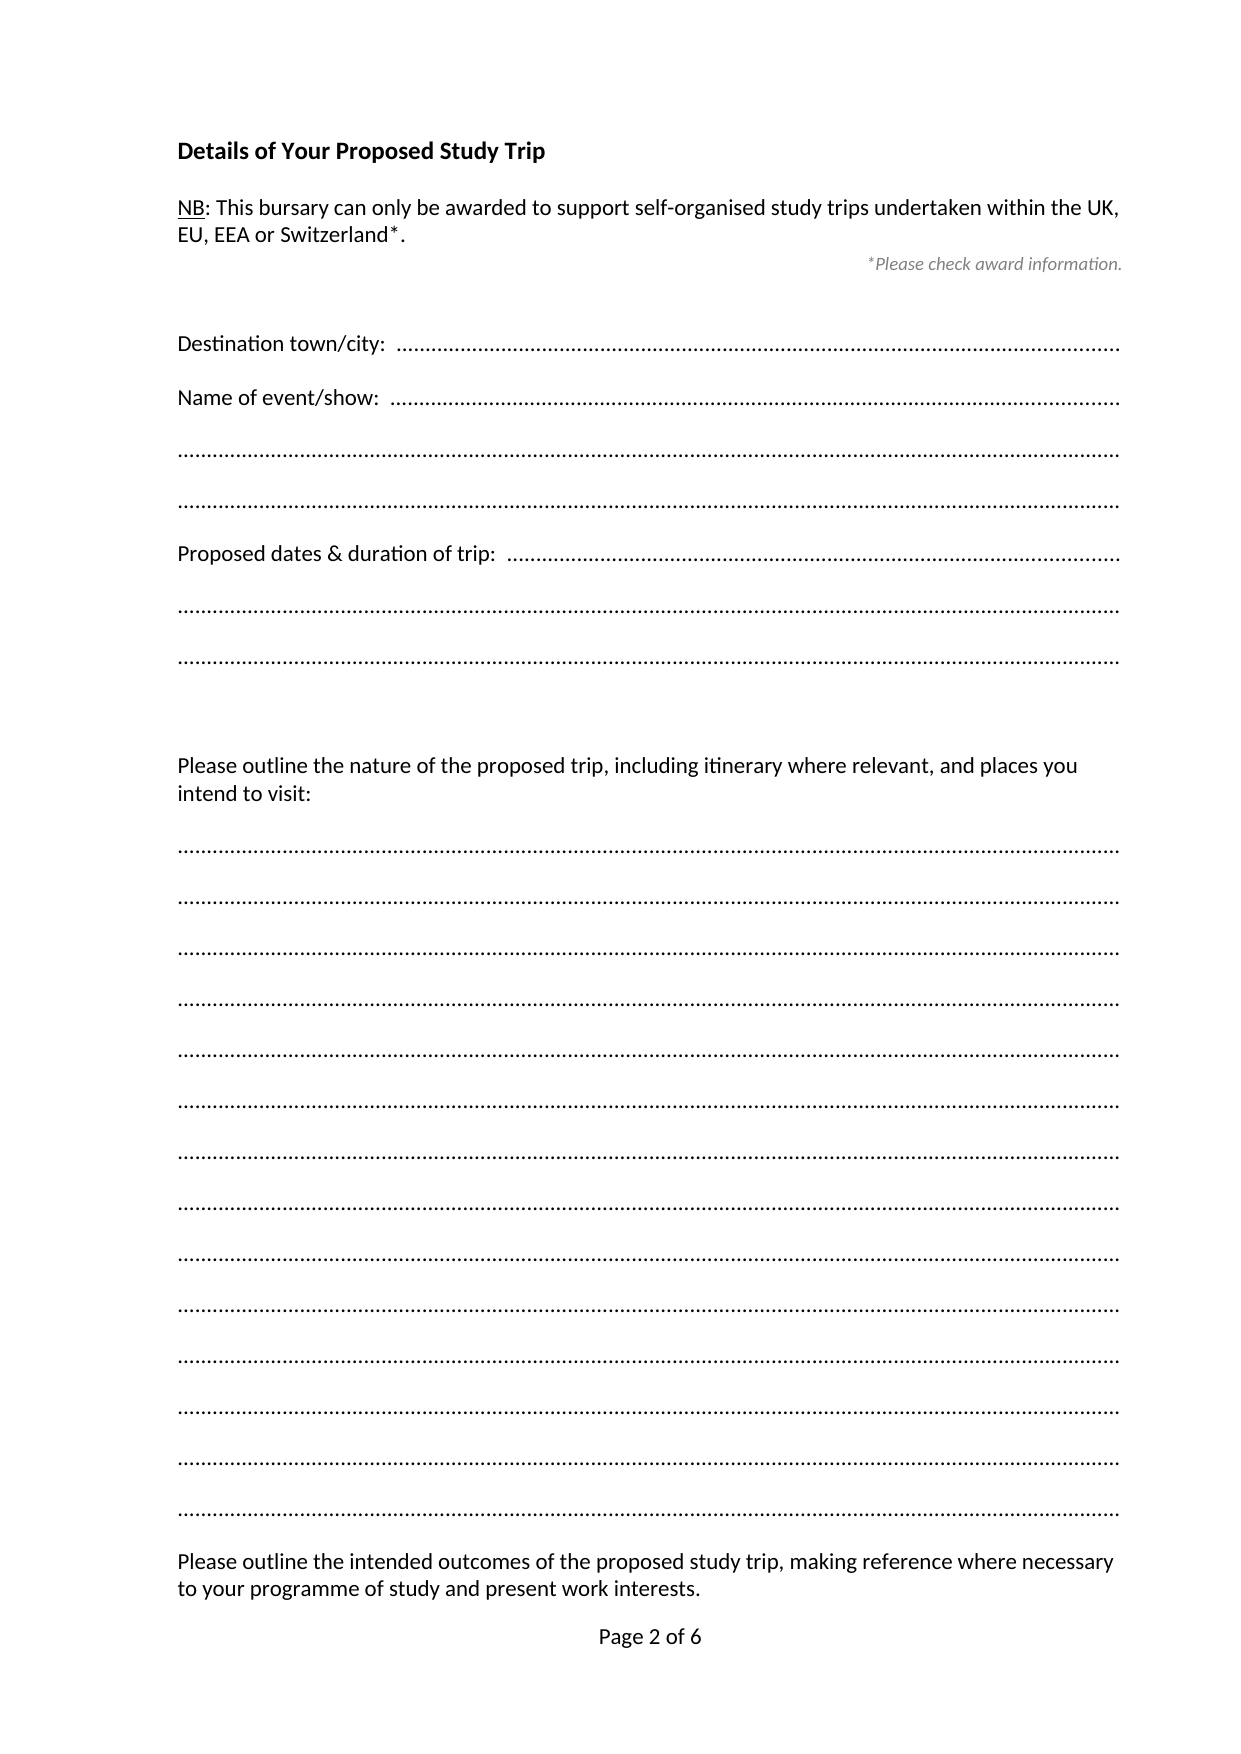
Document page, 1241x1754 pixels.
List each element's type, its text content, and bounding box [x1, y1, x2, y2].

text Proposed dates & duration of trip: [177, 540, 1123, 567]
text Please outline the intended outcomes of the proposed study trip, making reference where necessary to your programme of study and present work interests. [177, 1548, 1123, 1602]
text *Please check award information. [177, 248, 1123, 275]
text Please outline the nature of the proposed trip, including itinerary where relevant, and places you intend to visit: [177, 752, 1123, 806]
text Destination town/city: [177, 329, 1123, 357]
text NB: This bursary can only be awarded to support self-organised study trips undertaken within the UK, EU, EEA or Switzerland*. [177, 194, 1123, 248]
text Details of Your Proposed Study Trip [177, 136, 1123, 165]
text Name of event/show: [177, 384, 1123, 411]
